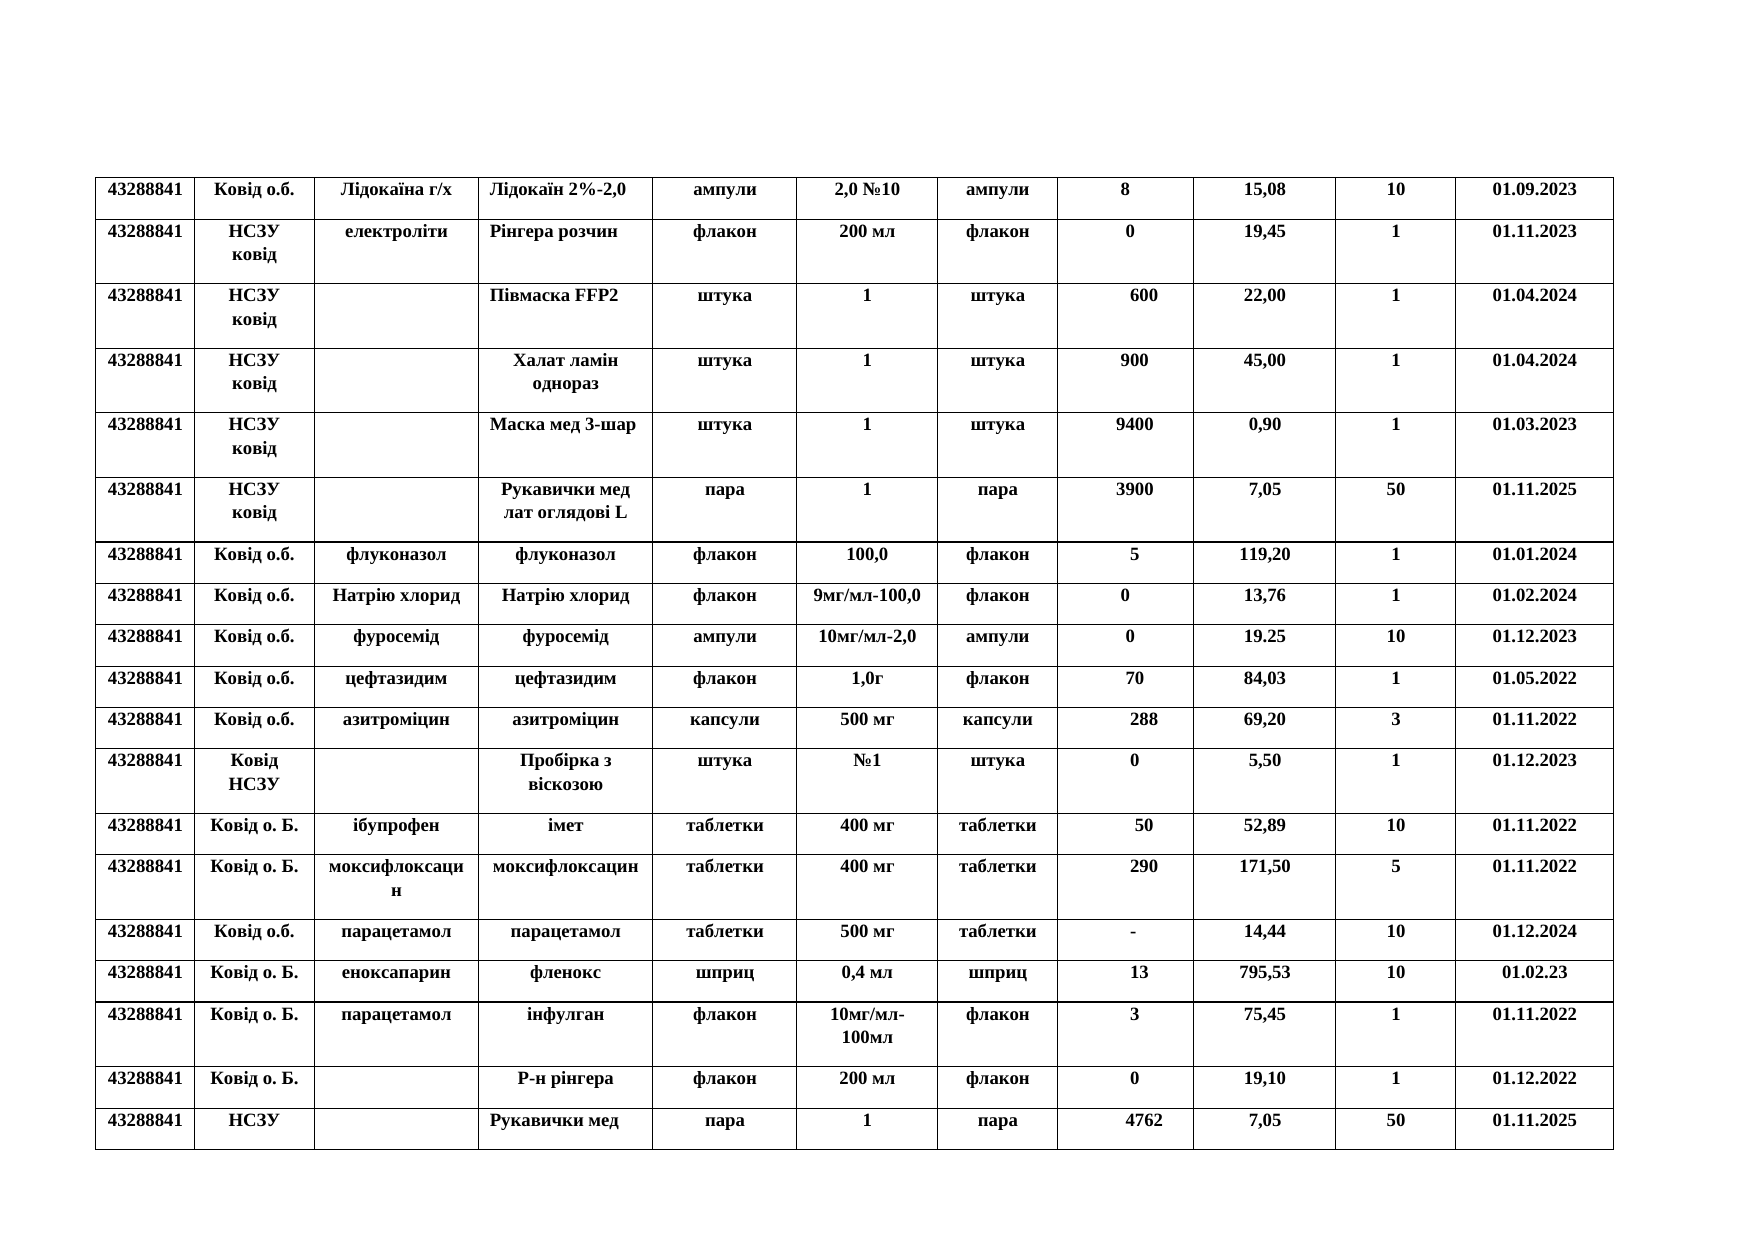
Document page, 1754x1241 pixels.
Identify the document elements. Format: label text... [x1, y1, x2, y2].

table_cell флакон [653, 1067, 796, 1107]
table_cell НСЗУ ковід [195, 284, 314, 348]
table_cell флакон [938, 543, 1057, 583]
table_cell 19,45 [1194, 220, 1335, 283]
table_cell 01.04.2024 [1456, 284, 1613, 348]
table_cell 1 [1336, 284, 1455, 348]
table_cell 1 [1336, 667, 1455, 707]
table_cell 5 [1058, 543, 1193, 583]
table_cell штука [653, 349, 796, 412]
table_cell флакон [938, 220, 1057, 283]
table_cell 1,0г [797, 667, 937, 707]
table_cell 500 мг [797, 920, 937, 960]
table_cell флакон [938, 584, 1057, 624]
table_cell флакон [938, 667, 1057, 707]
table_cell 43288841 [96, 220, 194, 283]
table_cell фуросемід [315, 625, 478, 666]
table_cell 600 [1058, 284, 1193, 348]
table_cell Ковід НСЗУ [195, 749, 314, 813]
table_cell 50 [1336, 478, 1455, 541]
table_cell 119,20 [1194, 543, 1335, 583]
table_cell 1 [797, 284, 937, 348]
table_cell 10 [1336, 178, 1455, 218]
table_cell 500 мг [797, 708, 937, 748]
table_cell штука [653, 413, 796, 477]
table_cell Маска мед 3-шар [479, 413, 652, 477]
table_cell 43288841 [96, 749, 194, 813]
table_cell 0,90 [1194, 413, 1335, 477]
table_cell 288 [1058, 708, 1193, 748]
table_cell штука [938, 749, 1057, 813]
table_cell 19,10 [1194, 1067, 1335, 1107]
table_cell капсули [938, 708, 1057, 748]
table_cell 01.12.2023 [1456, 749, 1613, 813]
table_cell флакон [653, 667, 796, 707]
table_cell штука [938, 413, 1057, 477]
table_cell 200 мл [797, 1067, 937, 1107]
table_cell 01.12.2023 [1456, 625, 1613, 666]
table_cell 1 [1336, 1003, 1455, 1066]
table_cell 43288841 [96, 284, 194, 348]
table_cell таблетки [653, 814, 796, 854]
table_cell 10мг/мл-100мл [797, 1003, 937, 1066]
table_cell Ковід о.б. [195, 920, 314, 960]
table_cell Ковід о. Б. [195, 961, 314, 1001]
table_cell Ковід о. Б. [195, 855, 314, 919]
table_cell 01.12.2024 [1456, 920, 1613, 960]
table_cell 10 [1336, 814, 1455, 854]
table_cell 52,89 [1194, 814, 1335, 854]
table_cell фленокс [479, 961, 652, 1001]
table_cell шприц [938, 961, 1057, 1001]
table_cell Натрію хлорид [315, 584, 478, 624]
table_cell 84,03 [1194, 667, 1335, 707]
table_cell [315, 284, 478, 348]
table_cell [315, 349, 478, 412]
table_cell пара [653, 478, 796, 541]
table_cell фуросемід [479, 625, 652, 666]
table_cell 01.12.2022 [1456, 1067, 1613, 1107]
table_cell Ковід о. Б. [195, 1067, 314, 1107]
table_cell таблетки [938, 855, 1057, 919]
table_cell ампули [938, 178, 1057, 218]
table_cell 0 [1058, 749, 1193, 813]
table_cell 43288841 [96, 708, 194, 748]
table_cell штука [653, 284, 796, 348]
table_cell 22,00 [1194, 284, 1335, 348]
table_cell Рінгера розчин [479, 220, 652, 283]
table_cell 1 [1336, 584, 1455, 624]
table_cell 1 [797, 413, 937, 477]
table_cell 1 [1336, 349, 1455, 412]
table_cell 0 [1058, 220, 1193, 283]
table_cell 3 [1058, 1003, 1193, 1066]
table_cell 1 [797, 478, 937, 541]
table_cell флуконазол [479, 543, 652, 583]
table_cell 171,50 [1194, 855, 1335, 919]
table_cell 01.11.2025 [1456, 478, 1613, 541]
table_cell 43288841 [96, 855, 194, 919]
table_cell 7,05 [1194, 1109, 1335, 1149]
table_cell 1 [1336, 1067, 1455, 1107]
table_cell ампули [653, 625, 796, 666]
table_cell 900 [1058, 349, 1193, 412]
table_cell 43288841 [96, 413, 194, 477]
table_cell 0 [1058, 625, 1193, 666]
table_cell штука [938, 349, 1057, 412]
table_cell Ковід о. Б. [195, 814, 314, 854]
table_cell 0 [1058, 1067, 1193, 1107]
table_cell флакон [653, 543, 796, 583]
table_cell цефтазидим [315, 667, 478, 707]
table_cell 1 [797, 1109, 937, 1149]
table_cell електроліти [315, 220, 478, 283]
table_cell парацетамол [315, 1003, 478, 1066]
table_cell 8 [1058, 178, 1193, 218]
table_cell 1 [1336, 749, 1455, 813]
table_cell 15,08 [1194, 178, 1335, 218]
table_cell 10 [1336, 920, 1455, 960]
table_cell 1 [1336, 413, 1455, 477]
table_cell флакон [653, 220, 796, 283]
table_cell флакон [938, 1067, 1057, 1107]
table_cell 43288841 [96, 625, 194, 666]
table_cell 43288841 [96, 814, 194, 854]
table_cell флакон [653, 1003, 796, 1066]
table_cell 01.11.2022 [1456, 814, 1613, 854]
table_cell флакон [653, 584, 796, 624]
table_cell Р-н рінгера [479, 1067, 652, 1107]
table_cell 1 [1336, 543, 1455, 583]
table_cell 01.11.2023 [1456, 220, 1613, 283]
table_cell 70 [1058, 667, 1193, 707]
table_cell 2,0 №10 [797, 178, 937, 218]
table_cell цефтазидим [479, 667, 652, 707]
table_cell 4762 [1058, 1109, 1193, 1149]
table_cell 01.11.2022 [1456, 855, 1613, 919]
table_cell азитроміцин [315, 708, 478, 748]
table_cell 43288841 [96, 584, 194, 624]
table_cell 1 [797, 349, 937, 412]
table_cell 50 [1336, 1109, 1455, 1149]
table_cell НСЗУ ковід [195, 478, 314, 541]
table_cell 290 [1058, 855, 1193, 919]
table_cell ібупрофен [315, 814, 478, 854]
table_cell 3900 [1058, 478, 1193, 541]
table_cell 10мг/мл-2,0 [797, 625, 937, 666]
table_cell 43288841 [96, 1003, 194, 1066]
table_cell таблетки [653, 920, 796, 960]
table_cell шприц [653, 961, 796, 1001]
table_cell 19.25 [1194, 625, 1335, 666]
table_cell 3 [1336, 708, 1455, 748]
table_cell 0,4 мл [797, 961, 937, 1001]
table_cell Ковід о.б. [195, 708, 314, 748]
table_cell НСЗУ ковід [195, 220, 314, 283]
table_cell флакон [938, 1003, 1057, 1066]
table_cell 400 мг [797, 855, 937, 919]
table_cell Халат ламін однораз [479, 349, 652, 412]
table_cell 14,44 [1194, 920, 1335, 960]
table_cell [315, 1067, 478, 1107]
table_cell флуконазол [315, 543, 478, 583]
table_cell №1 [797, 749, 937, 813]
table_cell [315, 478, 478, 541]
table_cell 69,20 [1194, 708, 1335, 748]
table_cell 01.02.2024 [1456, 584, 1613, 624]
table_cell 200 мл [797, 220, 937, 283]
table_cell моксифлоксацин [479, 855, 652, 919]
table_cell 1 [1336, 220, 1455, 283]
table_cell 43288841 [96, 961, 194, 1001]
table_cell парацетамол [315, 920, 478, 960]
table_cell 01.04.2024 [1456, 349, 1613, 412]
table_cell Лідокаїна г/х [315, 178, 478, 218]
table_cell 43288841 [96, 478, 194, 541]
table_cell 01.11.2025 [1456, 1109, 1613, 1149]
table_cell ампули [653, 178, 796, 218]
table_cell таблетки [938, 920, 1057, 960]
table_cell [315, 749, 478, 813]
table_cell - [1058, 920, 1193, 960]
table_cell імет [479, 814, 652, 854]
table_cell 75,45 [1194, 1003, 1335, 1066]
table_cell [315, 413, 478, 477]
table_cell ампули [938, 625, 1057, 666]
table_cell 45,00 [1194, 349, 1335, 412]
table_cell пара [938, 478, 1057, 541]
table_cell 5,50 [1194, 749, 1335, 813]
table_cell еноксапарин [315, 961, 478, 1001]
table_cell 43288841 [96, 667, 194, 707]
table_cell 43288841 [96, 1109, 194, 1149]
table_cell Рукавички мед лат оглядові L [479, 478, 652, 541]
table_cell 9400 [1058, 413, 1193, 477]
table_cell Натрію хлорид [479, 584, 652, 624]
table_cell [315, 1109, 478, 1149]
table_cell Ковід о.б. [195, 667, 314, 707]
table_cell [479, 1109, 652, 1149]
table_cell Ковід о.б. [195, 543, 314, 583]
table_cell 5 [1336, 855, 1455, 919]
table_cell таблетки [653, 855, 796, 919]
table_cell 795,53 [1194, 961, 1335, 1001]
table_cell Ковід о.б. [195, 625, 314, 666]
table_cell капсули [653, 708, 796, 748]
table_cell пара [653, 1109, 796, 1149]
table_cell 43288841 [96, 178, 194, 218]
table_cell Пробірка з віскозою [479, 749, 652, 813]
table_cell 0 [1058, 584, 1193, 624]
table_cell 10 [1336, 961, 1455, 1001]
table_cell 43288841 [96, 1067, 194, 1107]
table_cell 50 [1058, 814, 1193, 854]
table_cell моксифлоксацин [315, 855, 478, 919]
table_cell 7,05 [1194, 478, 1335, 541]
table_cell НСЗУ ковід [195, 349, 314, 412]
table_cell штука [653, 749, 796, 813]
table_cell Ковід о.б. [195, 178, 314, 218]
table_cell 13 [1058, 961, 1193, 1001]
table_cell пара [938, 1109, 1057, 1149]
table_cell Ковід о.б. [195, 584, 314, 624]
table_cell 43288841 [96, 543, 194, 583]
table_cell 01.03.2023 [1456, 413, 1613, 477]
table_cell 01.09.2023 [1456, 178, 1613, 218]
table_cell 9мг/мл-100,0 [797, 584, 937, 624]
table_cell 10 [1336, 625, 1455, 666]
table_cell азитроміцин [479, 708, 652, 748]
table_cell НСЗУ ковід [195, 413, 314, 477]
table_cell штука [938, 284, 1057, 348]
table_cell 43288841 [96, 920, 194, 960]
table_cell 01.11.2022 [1456, 708, 1613, 748]
table_cell Півмаска FFP2 [479, 284, 652, 348]
table_cell 13,76 [1194, 584, 1335, 624]
table_cell НСЗУ ковід [195, 1109, 314, 1149]
table_cell 01.05.2022 [1456, 667, 1613, 707]
table_cell парацетамол [479, 920, 652, 960]
table_cell Ковід о. Б. [195, 1003, 314, 1066]
table_cell 01.01.2024 [1456, 543, 1613, 583]
table_cell інфулган [479, 1003, 652, 1066]
table_cell 43288841 [96, 349, 194, 412]
table_cell 400 мг [797, 814, 937, 854]
table_cell Лідокаїн 2%-2,0 [479, 178, 652, 218]
table_cell таблетки [938, 814, 1057, 854]
table_cell 100,0 [797, 543, 937, 583]
table_cell 01.02.23 [1456, 961, 1613, 1001]
table_cell 01.11.2022 [1456, 1003, 1613, 1066]
